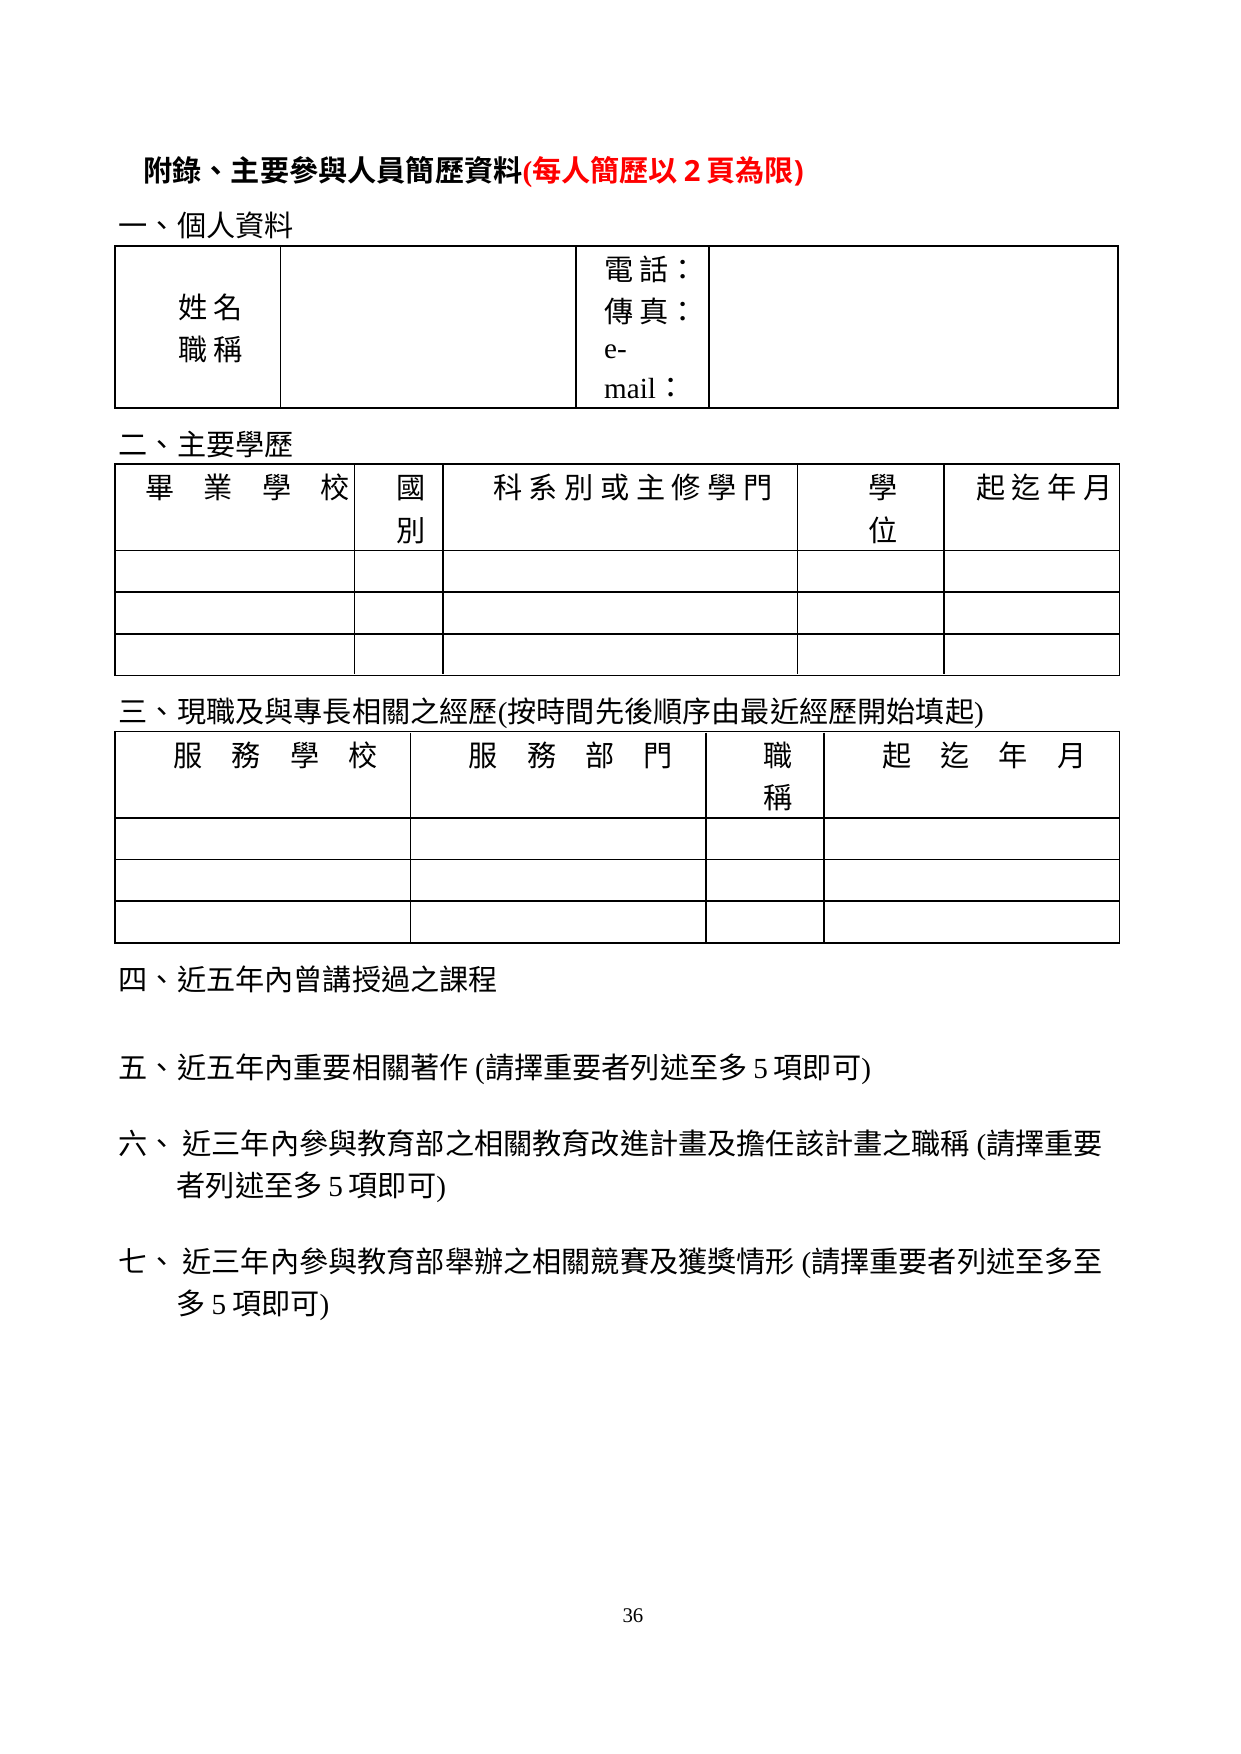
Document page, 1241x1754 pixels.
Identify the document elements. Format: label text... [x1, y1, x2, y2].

table_header 職 稱 [707, 732, 824, 817]
table_cell [116, 860, 410, 900]
list 近五年內曾講授過之課程 [118, 956, 1122, 998]
list 近三年內參與教育部之相關教育改進計畫及擔任該計畫之職稱 (請擇重要者列述至多5項即可) [118, 1120, 1122, 1205]
table_cell [444, 551, 797, 591]
table_header 服 務 學 校 [116, 732, 410, 817]
table_cell [798, 635, 943, 674]
table_cell [116, 819, 410, 859]
table_cell [707, 819, 823, 859]
table_cell [116, 551, 354, 591]
table_cell [444, 593, 797, 633]
table_cell [945, 635, 1119, 674]
table_cell [444, 635, 797, 674]
table_cell [116, 902, 410, 942]
table_header 科 系 別 或 主 修 學 門 [444, 465, 797, 549]
table_cell [411, 819, 705, 859]
table_cell [411, 902, 705, 942]
table_cell [707, 860, 823, 900]
list 近五年內重要相關著作 (請擇重要者列述至多5項即可) [118, 1044, 1122, 1087]
table_cell [411, 860, 705, 900]
table_cell [798, 593, 943, 633]
table_cell [116, 635, 354, 674]
table_header [710, 247, 1117, 407]
list 近三年內參與教育部舉辦之相關競賽及獲獎情形 (請擇重要者列述至多至多5項即可) [118, 1238, 1122, 1323]
table_cell [825, 860, 1119, 900]
table_header 起 迄 年 月 [825, 732, 1119, 817]
table_cell [945, 551, 1119, 591]
list 主要學歷 [118, 421, 1122, 463]
subtitle 附錄、主要參與人員簡歷資料(每人簡歷以2頁為限) [143, 148, 1122, 190]
table_cell [355, 551, 442, 591]
table_header 畢 業 學 校 [116, 465, 354, 549]
table_cell [798, 551, 943, 591]
table_header [281, 247, 575, 407]
table_header 起 迄 年 月 [945, 465, 1119, 549]
list 個人資料 [118, 203, 1122, 245]
table_cell [825, 902, 1119, 942]
table_cell [355, 593, 442, 633]
table_header 電 話： 傳 真： e-mail： [577, 247, 708, 407]
table_header 國 別 [355, 465, 442, 549]
table_header 學 位 [798, 465, 943, 549]
table_cell [945, 593, 1119, 633]
table_header 姓 名 職 稱 [116, 247, 280, 407]
table_header 服 務 部 門 [411, 732, 706, 817]
table_cell [707, 902, 823, 942]
list 現職及與專長相關之經歷(按時間先後順序由最近經歷開始填起) [118, 688, 1122, 731]
table_cell [355, 635, 442, 674]
table_cell [116, 593, 354, 633]
table_cell [825, 819, 1119, 859]
